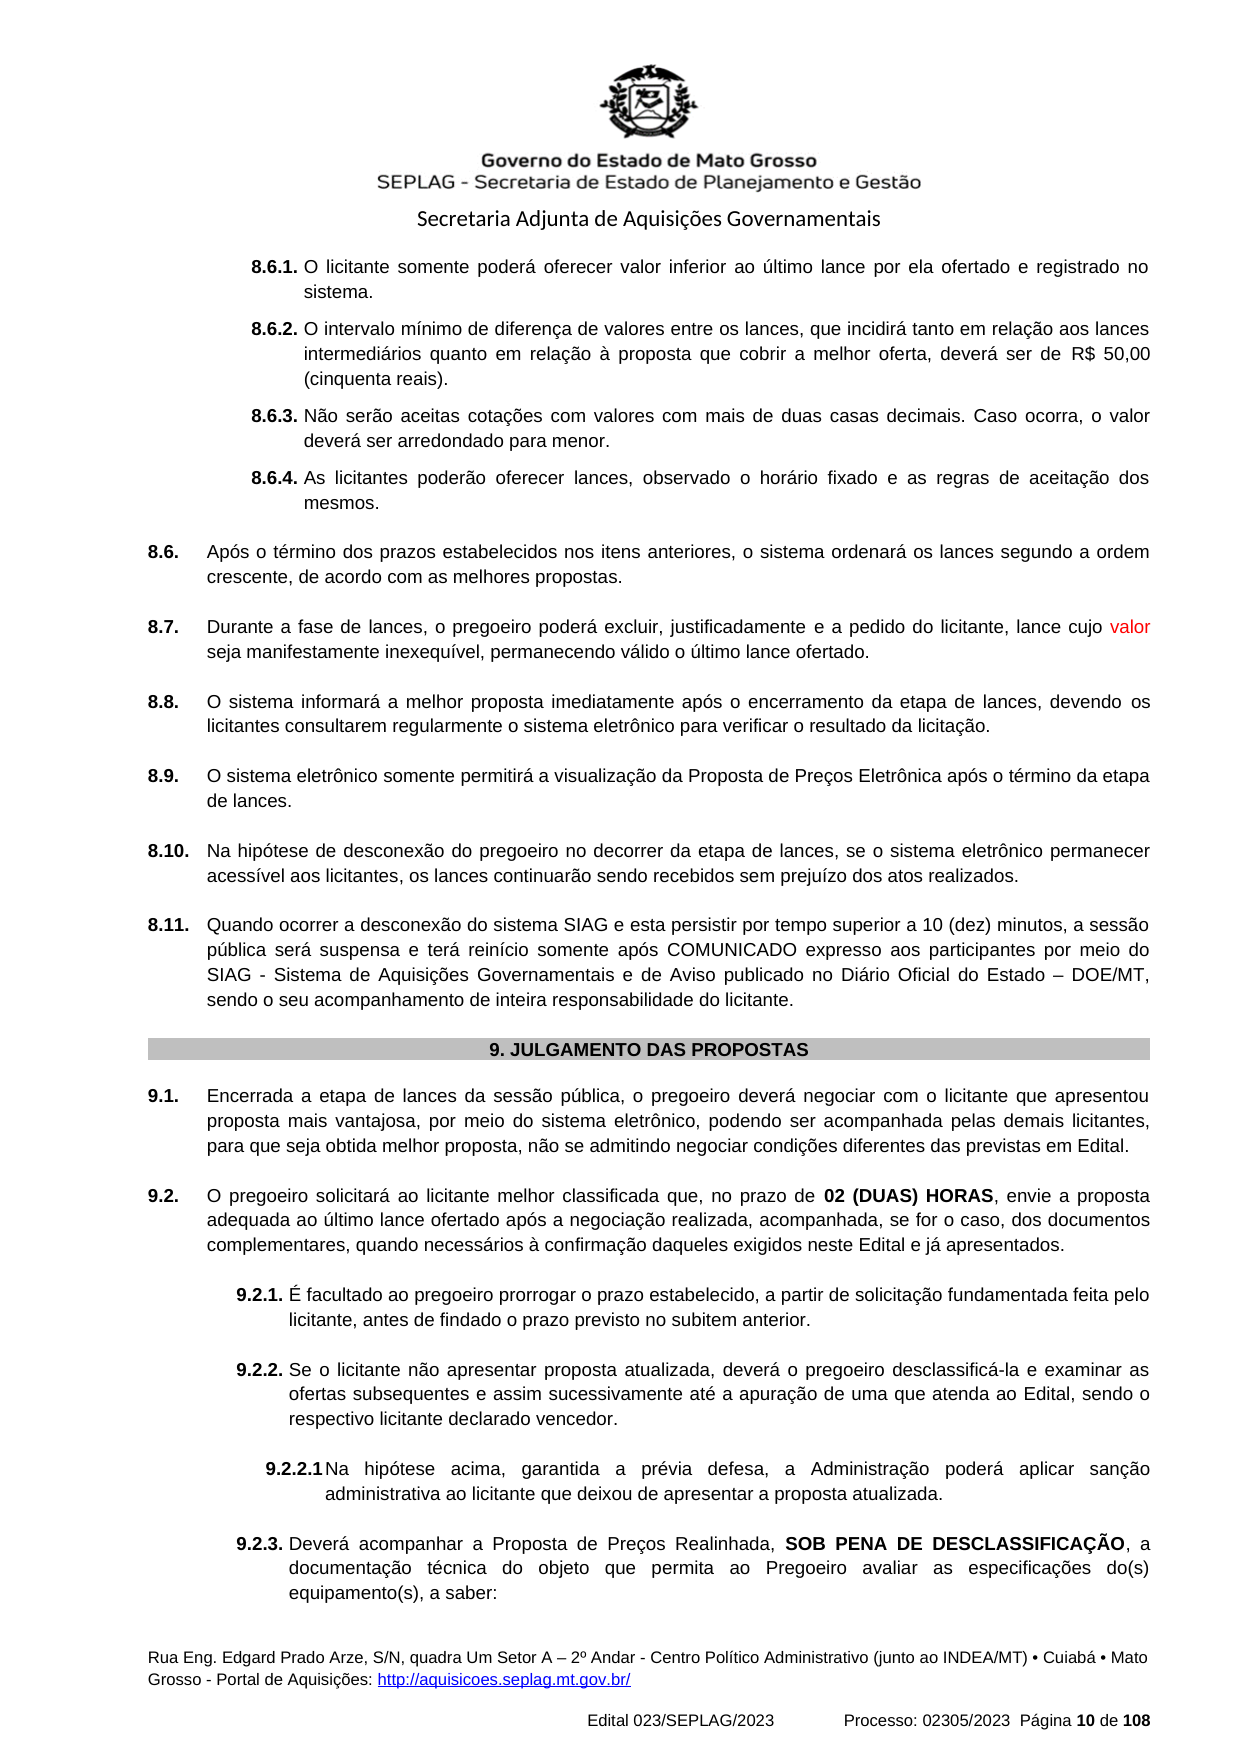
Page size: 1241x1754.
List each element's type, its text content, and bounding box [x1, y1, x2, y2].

list O intervalo mínimo de diferença de valores entre os lances, que incidirá tanto em relação aos lances intermediários quanto em relação à proposta que cobrir a melhor oferta, deverá ser de R$ 50,00 (cinquenta reais). [251, 318, 1150, 389]
list O pregoeiro solicitará ao licitante melhor classificada que, no prazo de 02 (DUAS) HORAS, envie a proposta adequada ao último lance ofertado após a negociação realizada, acompanhada, se for o caso, dos documentos complementares, quando necessários à confirmação daqueles exigidos neste Edital e já apresentados. [148, 1184, 1150, 1256]
list Após o término dos prazos estabelecidos nos itens anteriores, o sistema ordenará os lances segundo a ordem crescente, de acordo com as melhores propostas. [148, 541, 1150, 588]
list Na hipótese de desconexão do pregoeiro no decorrer da etapa de lances, se o sistema eletrônico permanecer acessível aos licitantes, os lances continuarão sendo recebidos sem prejuízo dos atos realizados. [148, 840, 1150, 886]
list Durante a fase de lances, o pregoeiro poderá excluir, justificadamente e a pedido do licitante, lance cujo valor seja manifestamente inexequível, permanecendo válido o último lance ofertado. [148, 616, 1150, 662]
list As licitantes poderão oferecer lances, observado o horário fixado e as regras de aceitação dos mesmos. [251, 467, 1150, 513]
list Deverá acompanhar a Proposta de Preços Realinhada, SOB PENA DE DESCLASSIFICAÇÃO, a documentação técnica do objeto que permita ao Pregoeiro avaliar as especificações do(s) equipamento(s), a saber: [236, 1532, 1150, 1603]
list Não serão aceitas cotações com valores com mais de duas casas decimais. Caso ocorra, o valor deverá ser arredondado para menor. [251, 405, 1150, 451]
list Na hipótese acima, garantida a prévia defesa, a Administração poderá aplicar sanção administrativa ao licitante que deixou de apresentar a proposta atualizada. [265, 1458, 1150, 1504]
list O licitante somente poderá oferecer valor inferior ao último lance por ela ofertado e registrado no sistema. [251, 256, 1150, 302]
list Se o licitante não apresentar proposta atualizada, deverá o pregoeiro desclassificá-la e examinar as ofertas subsequentes e assim sucessivamente até a apuração de uma que atenda ao Edital, sendo o respectivo licitante declarado vencedor. [236, 1358, 1150, 1429]
list Encerrada a etapa de lances da sessão pública, o pregoeiro deverá negociar com o licitante que apresentou proposta mais vantajosa, por meio do sistema eletrônico, podendo ser acompanhada pelas demais licitantes, para que seja obtida melhor proposta, não se admitindo negociar condições diferentes das previstas em Edital. [148, 1085, 1150, 1156]
list Quando ocorrer a desconexão do sistema SIAG e esta persistir por tempo superior a 10 (dez) minutos, a sessão pública será suspensa e terá reinício somente após COMUNICADO expresso aos participantes por meio do SIAG - Sistema de Aquisições Governamentais e de Aviso publicado no Diário Oficial do Estado – DOE/MT, sendo o seu acompanhamento de inteira responsabilidade do licitante. [148, 914, 1150, 1010]
list O sistema informará a melhor proposta imediatamente após o encerramento da etapa de lances, devendo os licitantes consultarem regularmente o sistema eletrônico para verificar o resultado da licitação. [148, 691, 1150, 737]
list É facultado ao pregoeiro prorrogar o prazo estabelecido, a partir de solicitação fundamentada feita pelo licitante, antes de findado o prazo previsto no subitem anterior. [236, 1284, 1150, 1330]
list O sistema eletrônico somente permitirá a visualização da Proposta de Preços Eletrônica após o término da etapa de lances. [148, 765, 1150, 811]
picture [364, 53, 934, 204]
subtitle 9. JULGAMENTO DAS PROPOSTAS [148, 1038, 1150, 1060]
